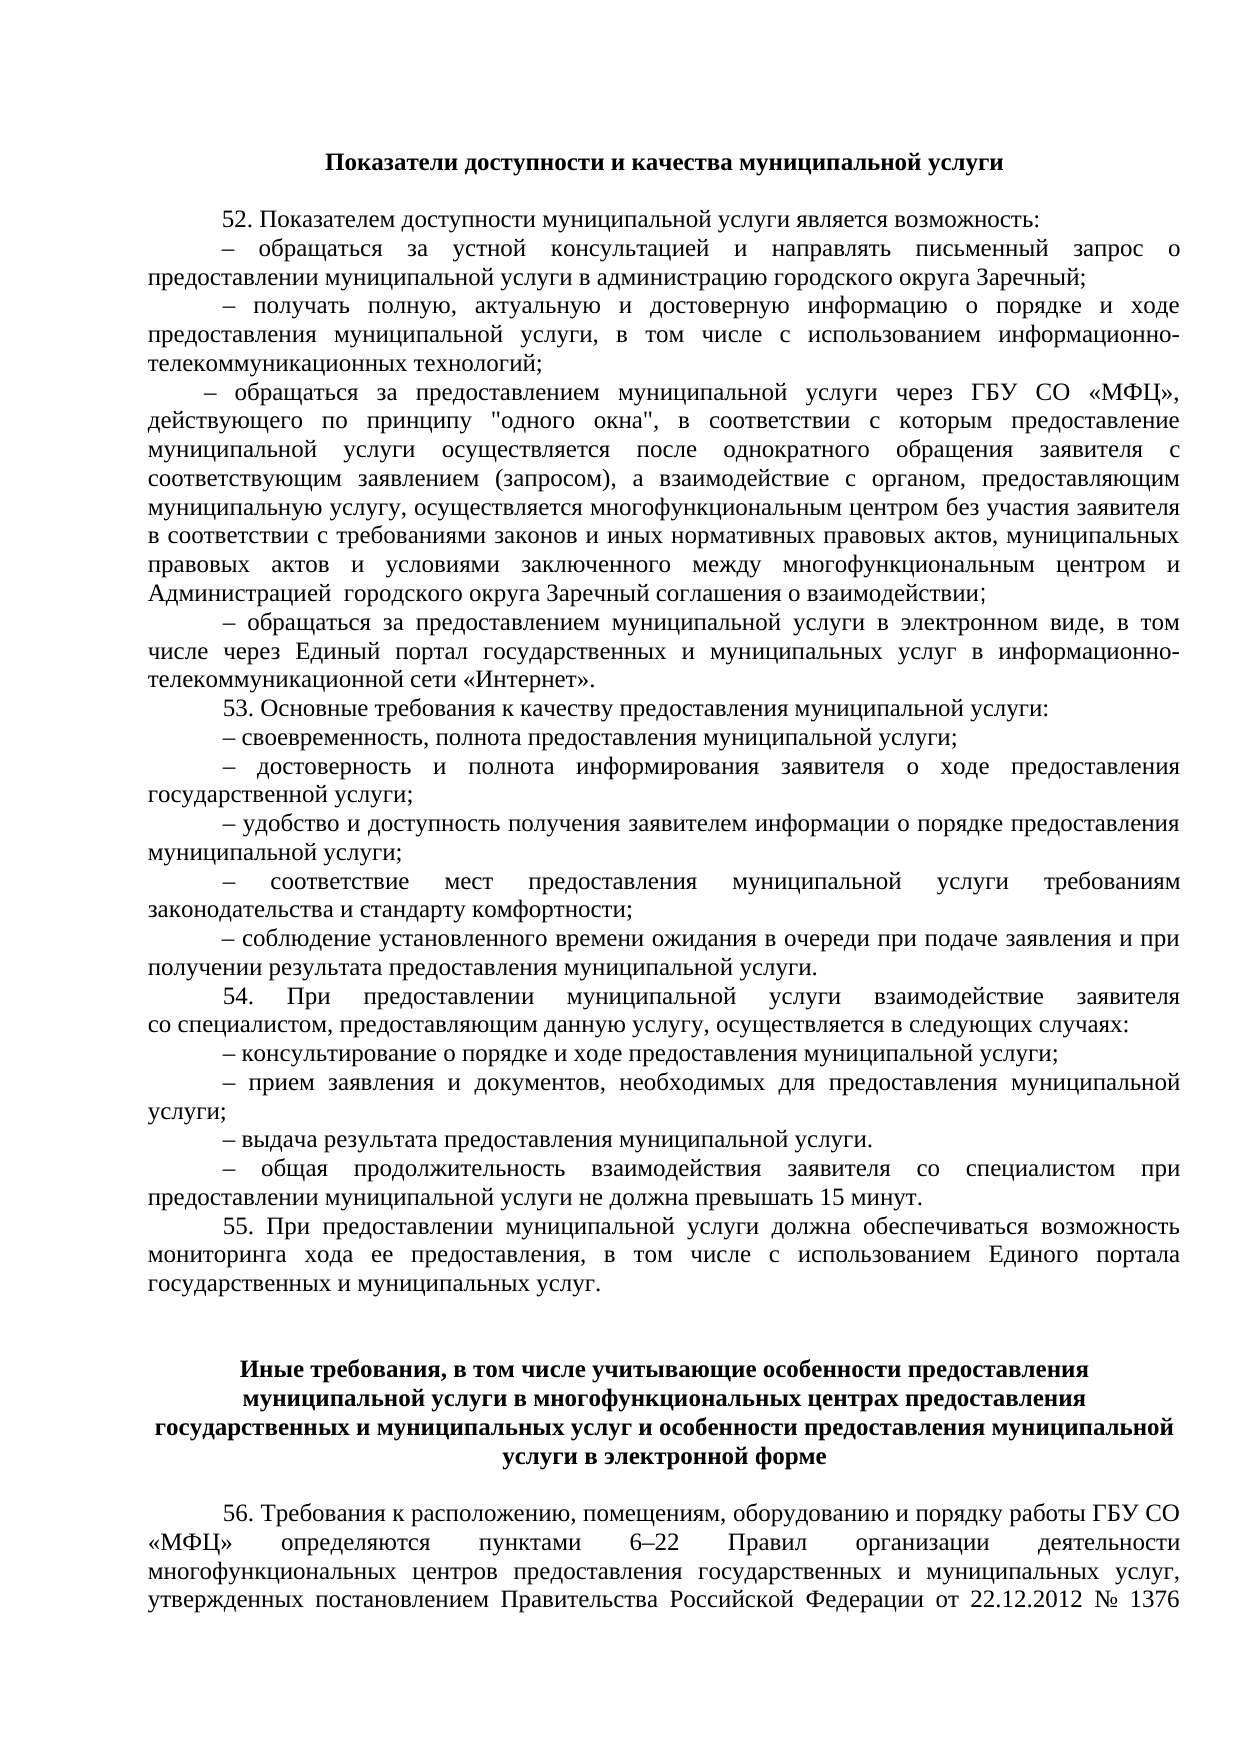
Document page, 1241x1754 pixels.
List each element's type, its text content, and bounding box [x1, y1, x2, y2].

text – обращаться за устной консультацией и направлять письменный запрос о предоставлении муниципальной услуги в администрацию городского округа Заречный; [148, 233, 1181, 291]
text 53. Основные требования к качеству предоставления муниципальной услуги: [148, 693, 1181, 722]
text – выдача результата предоставления муниципальной услуги. [148, 1124, 1181, 1153]
text – своевременность, полнота предоставления муниципальной услуги; [148, 722, 1181, 751]
text – получать полную, актуальную и достоверную информацию о порядке и ходе предоставления муниципальной услуги, в том числе с использованием информационно-телекоммуникационных технологий; [148, 291, 1181, 377]
text – прием заявления и документов, необходимых для предоставления муниципальной услуги; [148, 1067, 1181, 1124]
text – удобство и доступность получения заявителем информации о порядке предоставления муниципальной услуги; [148, 808, 1181, 866]
text – достоверность и полнота информирования заявителя о ходе предоставления государственной услуги; [148, 751, 1181, 808]
text – обращаться за предоставлением муниципальной услуги через ГБУ СО «МФЦ», действующего по принципу "одного окна", в соответствии с которым предоставление муниципальной услуги осуществляется после однократного обращения заявителя с соответствующим заявлением (запросом), а взаимодействие с органом, предоставляющим муниципальную услугу, осуществляется многофункциональным центром без участия заявителя в соответствии с требованиями законов и иных нормативных правовых актов, муниципальных правовых актов и условиями заключенного между многофункциональным центром и Администрацией городского округа Заречный соглашения о взаимодействии; [148, 377, 1181, 607]
text 52. Показателем доступности муниципальной услуги является возможность: [148, 204, 1181, 233]
text – соответствие мест предоставления муниципальной услуги требованиям законодательства и стандарту комфортности; [148, 866, 1181, 923]
text – консультирование о порядке и ходе предоставления муниципальной услуги; [148, 1038, 1181, 1067]
text Иные требования, в том числе учитывающие особенности предоставления муниципальной услуги в многофункциональных центрах предоставления государственных и муниципальных услуг и особенности предоставления муниципальной услуги в электронной форме [148, 1354, 1181, 1469]
text 54. При предоставлении муниципальной услуги взаимодействие заявителя со специалистом, предоставляющим данную услугу, осуществляется в следующих случаях: [148, 981, 1181, 1038]
text – общая продолжительность взаимодействия заявителя со специалистом при предоставлении муниципальной услуги не должна превышать 15 минут. [148, 1153, 1181, 1211]
text Показатели доступности и качества муниципальной услуги [148, 147, 1181, 176]
text – обращаться за предоставлением муниципальной услуги в электронном виде, в том числе через Единый портал государственных и муниципальных услуг в информационно-телекоммуникационной сети «Интернет». [148, 607, 1181, 693]
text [148, 1498, 1181, 1613]
text 55. При предоставлении муниципальной услуги должна обеспечиваться возможность мониторинга хода ее предоставления, в том числе с использованием Единого портала государственных и муниципальных услуг. [148, 1211, 1181, 1297]
text – соблюдение установленного времени ожидания в очереди при подаче заявления и при получении результата предоставления муниципальной услуги. [148, 923, 1181, 981]
